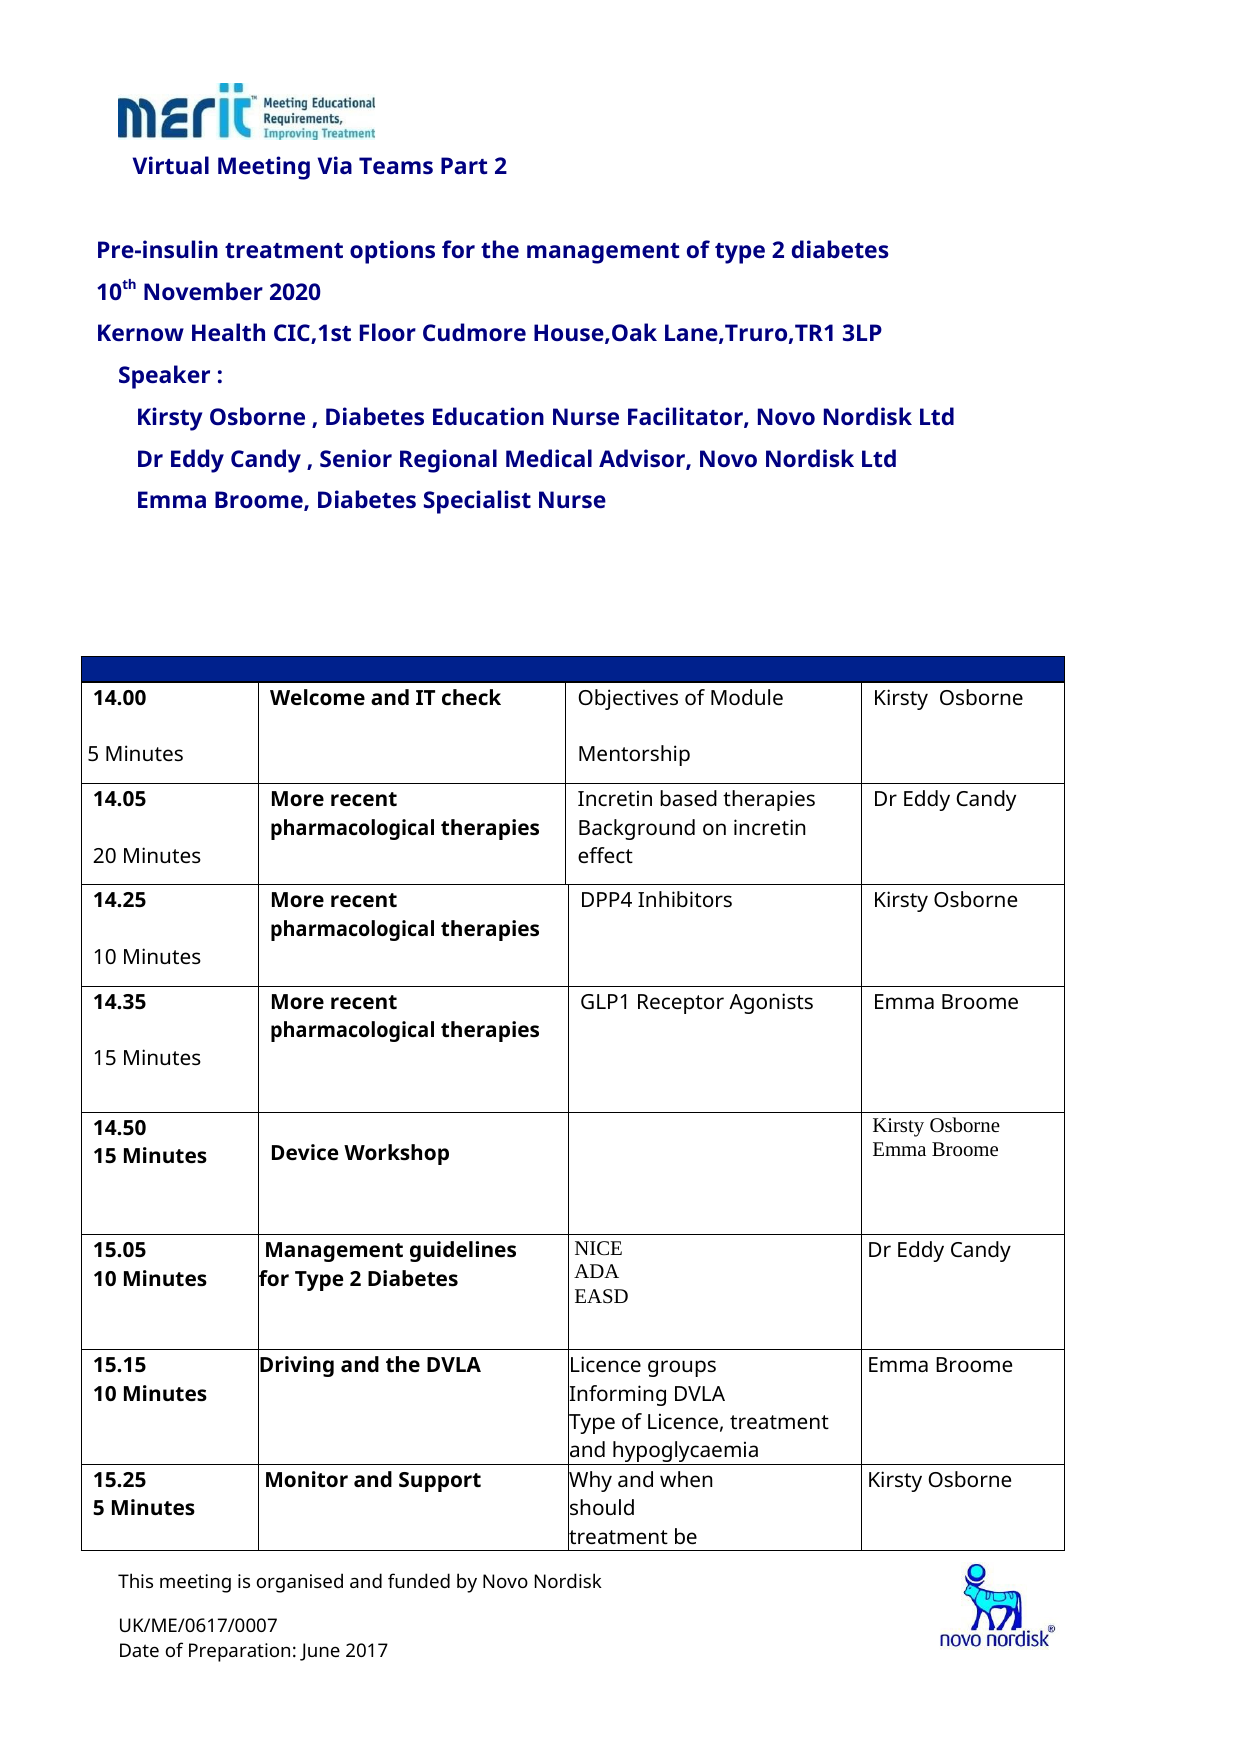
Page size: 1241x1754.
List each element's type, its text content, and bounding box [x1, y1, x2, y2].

table_cell Device Workshop [259, 1113, 568, 1234]
table_cell Monitor and Support [259, 1465, 568, 1550]
table_cell 14.00 5 Minutes [82, 683, 258, 783]
table_cell DPP4 Inhibitors [569, 885, 861, 986]
table_cell 14.50 15 Minutes [82, 1113, 258, 1234]
table_cell Emma Broome [862, 987, 1064, 1112]
table_cell Driving and the DVLA [259, 1350, 568, 1464]
text Kernow Health CIC,1st Floor Cudmore House,Oak Lane,Truro,TR1 3LP [96, 317, 1126, 349]
table_cell Licence groups Informing DVLA Type of Licence, treatment and hypoglycaemia [569, 1350, 861, 1464]
table_cell More recent pharmacological therapies [259, 885, 568, 986]
table_cell Management guidelines for Type 2 Diabetes [259, 1235, 568, 1349]
text 10th November 2020 [96, 276, 1126, 307]
table_header [82, 657, 1064, 681]
table_cell 15.25 5 Minutes [82, 1465, 258, 1550]
text Dr Eddy Candy , Senior Regional Medical Advisor, Novo Nordisk Ltd [118, 443, 1126, 474]
table_cell More recent pharmacological therapies [259, 784, 565, 884]
table_cell Kirsty Osborne [862, 683, 1064, 783]
table_cell [569, 1113, 861, 1234]
text Emma Broome, Diabetes Specialist Nurse [118, 484, 1126, 516]
table_cell Objectives of Module Mentorship [566, 683, 861, 783]
text Speaker : [118, 359, 1126, 390]
table_cell NICE ADA EASD [569, 1235, 861, 1349]
table_cell Emma Broome [862, 1350, 1064, 1464]
text Virtual Meeting Via Teams Part 2 [118, 150, 1126, 182]
picture [118, 83, 376, 140]
table_cell Kirsty Osborne [862, 885, 1064, 986]
table_cell Dr Eddy Candy [862, 784, 1064, 884]
table_cell Kirsty Osborne [862, 1465, 1064, 1550]
table_cell 15.05 10 Minutes [82, 1235, 258, 1349]
table_cell 15.15 10 Minutes [82, 1350, 258, 1464]
picture [939, 1562, 1060, 1650]
table_cell GLP1 Receptor Agonists [569, 987, 861, 1112]
text Kirsty Osborne , Diabetes Education Nurse Facilitator, Novo Nordisk Ltd [118, 401, 1126, 432]
table_cell Incretin based therapies Background on incretin effect [566, 784, 861, 884]
table_cell 14.35 15 Minutes [82, 987, 258, 1112]
table_cell More recent pharmacological therapies [259, 987, 568, 1112]
table_cell Kirsty Osborne Emma Broome [862, 1113, 1064, 1234]
table_cell 14.25 10 Minutes [82, 885, 258, 986]
table_cell Dr Eddy Candy [862, 1235, 1064, 1349]
table_cell Welcome and IT check [259, 683, 565, 783]
text Pre-insulin treatment options for the management of type 2 diabetes [96, 234, 1126, 265]
table_cell Why and when should treatment be reviewed ? Recording care [569, 1465, 861, 1550]
table_cell 14.05 20 Minutes [82, 784, 258, 884]
